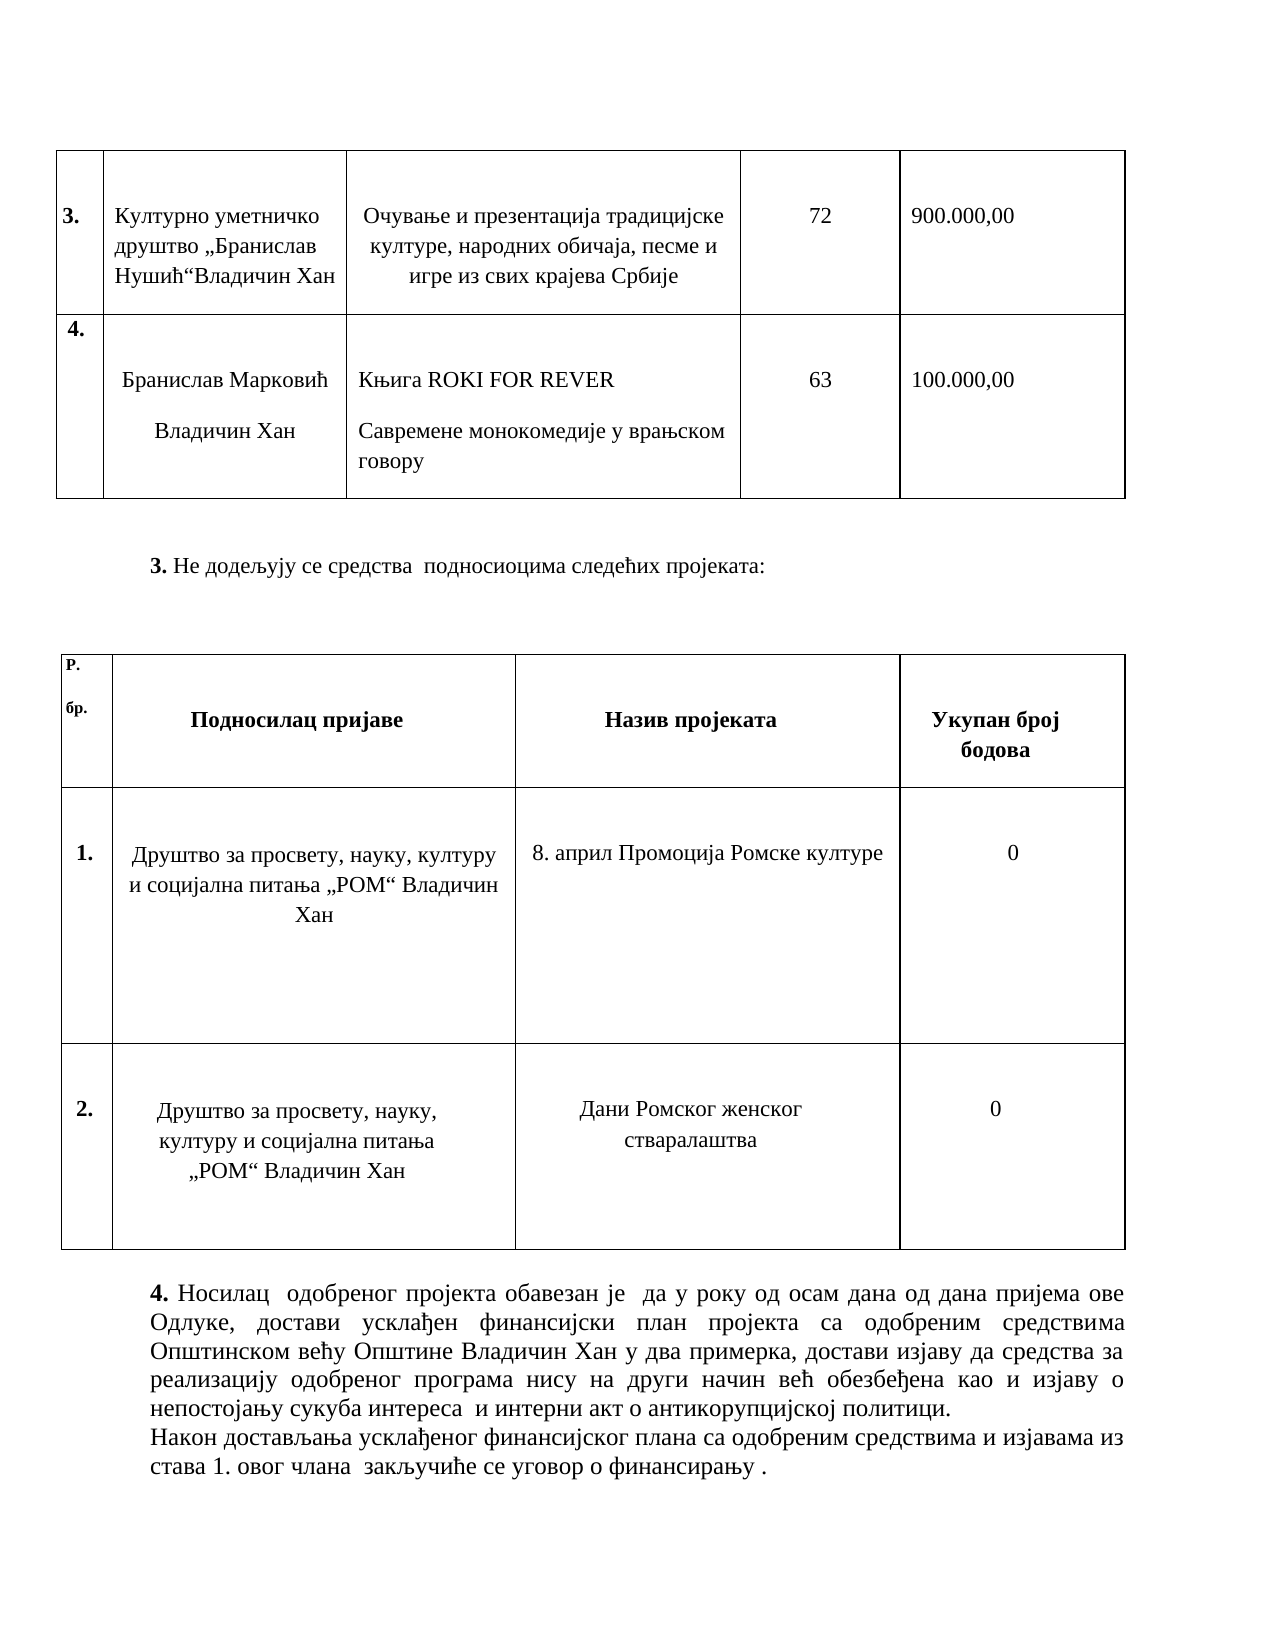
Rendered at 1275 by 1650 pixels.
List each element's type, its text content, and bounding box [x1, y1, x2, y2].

table_cell 3. [57, 151, 103, 313]
table_cell Друштво за просвету, науку, културу и социјална питања „РОМ“ Владичин Хан [113, 1044, 515, 1248]
table_cell Бранислав Марковић Владичин Хан [104, 315, 346, 498]
table_cell 72 [741, 151, 899, 313]
text 4. Носилац одобреног пројекта обавезан је да у року од осам дана од дана пријема ове Одлуке, достави усклађен финансијски план пројекта са одобреним средствима Општинском већу Општине Владичин Хан у два примерка, достави изјаву да средства за реализацију одобреног програма нису на други начин већ обезбеђена као и изјаву о непостојању сукуба интереса и интерни акт о антикорупцијској политици. [150, 1278, 1125, 1422]
table_cell 63 [741, 315, 899, 498]
text 3. Не додељују се средства подносиоцима следећих пројеката: [150, 552, 1125, 578]
table_header Подносилац пријаве [113, 655, 515, 787]
table_cell Очување и презентација традицијске културе, народних обичаја, песме и игре из свих крајева Србије [347, 151, 740, 313]
table_cell 0 [901, 788, 1124, 1043]
table_cell 0 [901, 1044, 1124, 1248]
table_cell 4. [57, 315, 103, 498]
table_cell 1. [62, 788, 112, 1043]
table_cell Друштво за просвету, науку, културу и социјална питања „РОМ“ Владичин Хан [113, 788, 515, 1043]
text Након достављања усклађеног финансијског плана са одобреним средствима и изјавама из става 1. овог члана закључиће се уговор о финансирању . [150, 1422, 1125, 1479]
table_cell Дани Ромског женског стваралаштва [516, 1044, 899, 1248]
table_cell Културно уметничко друштво „Бранислав Нушић“Владичин Хан [104, 151, 346, 313]
table_cell 900.000,00 [901, 151, 1124, 313]
table_cell 2. [62, 1044, 112, 1248]
table_header Р. бр. [62, 655, 112, 787]
table_cell 100.000,00 [901, 315, 1124, 498]
table_cell Књига ROKI FOR REVER Савремене монокомедије у врањском говору [347, 315, 740, 498]
table_header Назив пројеката [516, 655, 899, 787]
table_cell 8. април Промоција Ромске културе [516, 788, 899, 1043]
table_header Укупан број бодова [901, 655, 1124, 787]
